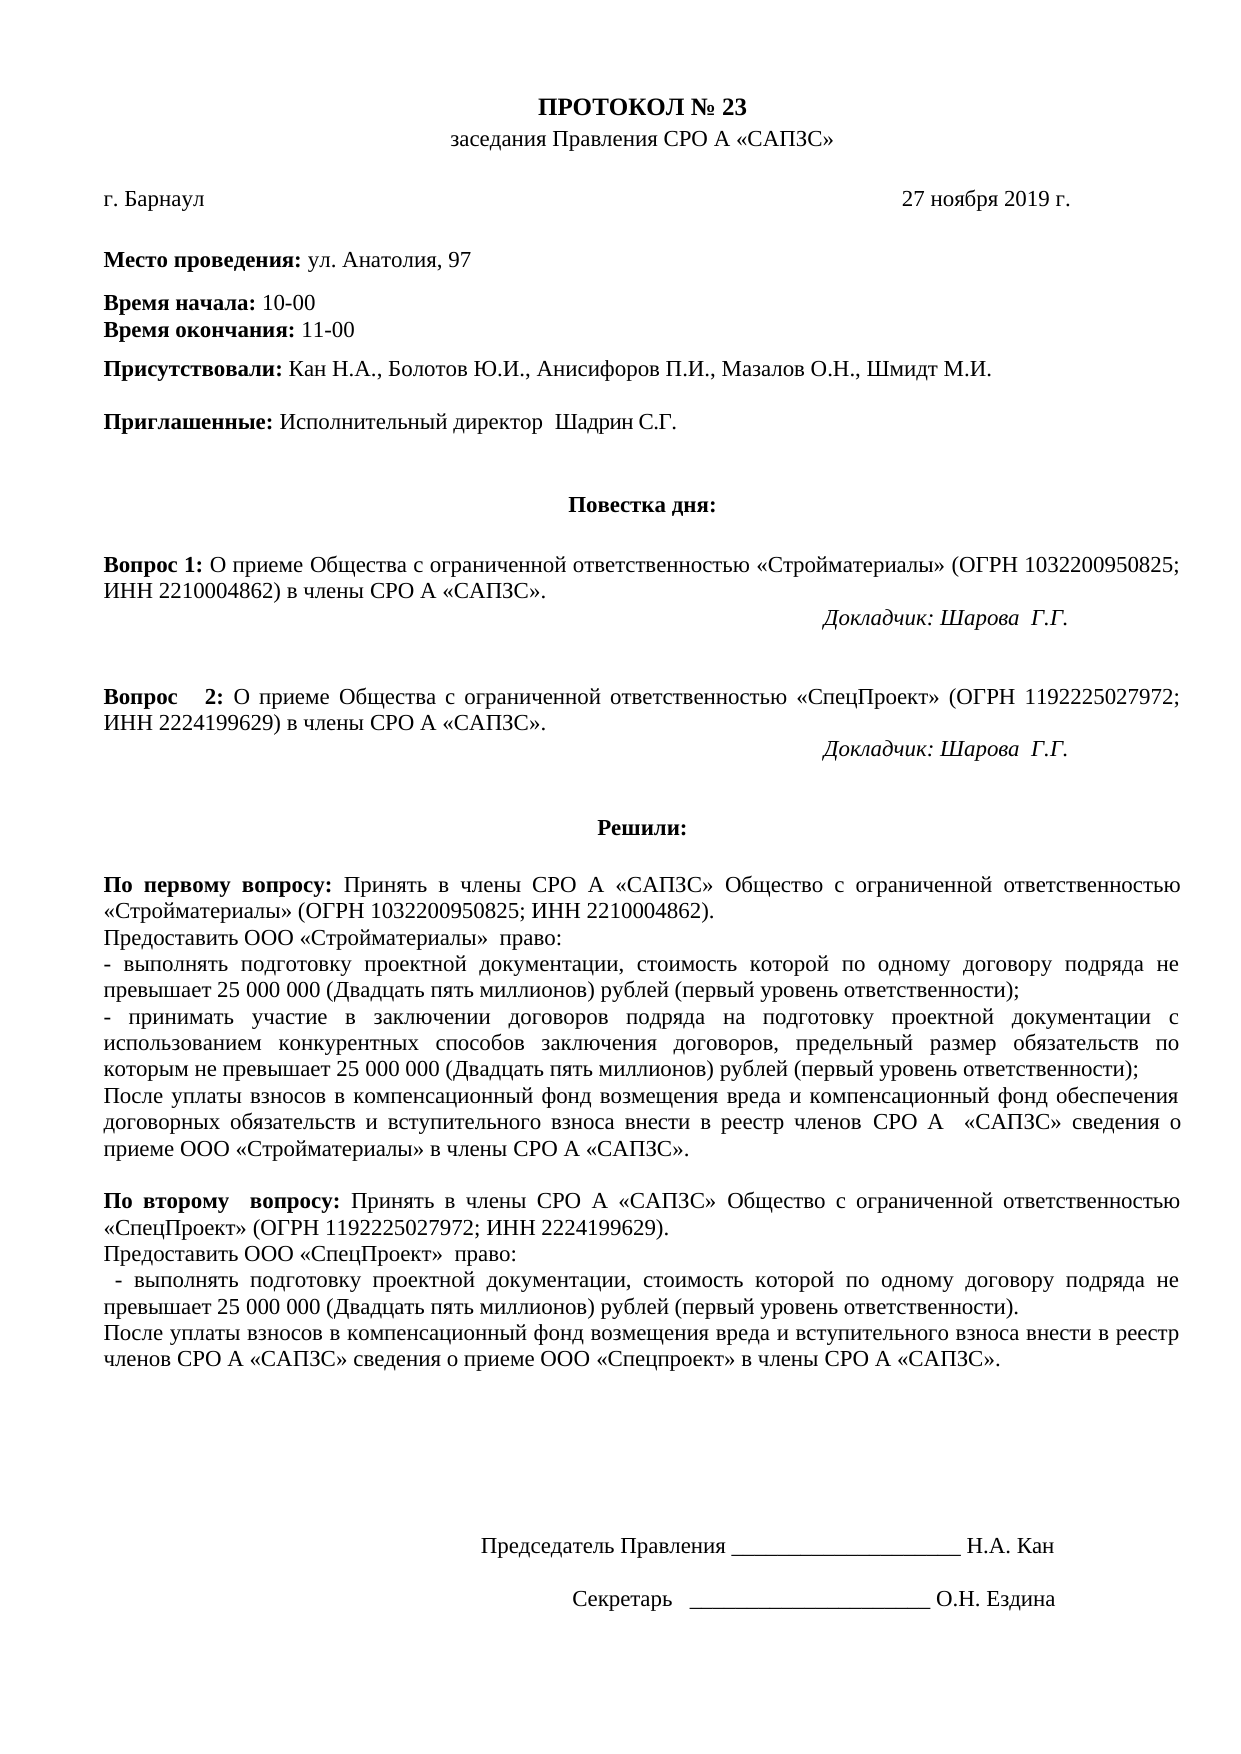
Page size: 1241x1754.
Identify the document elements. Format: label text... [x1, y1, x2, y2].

text Докладчик: Шарова Г.Г. [103, 736, 1181, 762]
text - принимать участие в заключении договоров подряда на подготовку проектной документации с использованием конкурентных способов заключения договоров, предельный размер обязательств по которым не превышает 25 000 000 (Двадцать пять миллионов) рублей (первый уровень ответственности); [103, 1003, 1181, 1082]
text Решили: [103, 814, 1181, 841]
text После уплаты взносов в компенсационный фонд возмещения вреда и вступительного взноса внести в реестр членов СРО А «САПЗС» сведения о приеме ООО «Спецпроект» в члены СРО А «САПЗС». [103, 1319, 1181, 1372]
text Место проведения: ул. Анатолия, 97 [103, 246, 1181, 272]
text После уплаты взносов в компенсационный фонд возмещения вреда и компенсационный фонд обеспечения договорных обязательств и вступительного взноса внести в реестр членов СРО А «САПЗС» сведения о приеме ООО «Стройматериалы» в члены СРО А «САПЗС». [103, 1082, 1181, 1161]
text Присутствовали: Кан Н.А., Болотов Ю.И., Анисифоров П.И., Мазалов О.Н., Шмидт М.И. [103, 355, 1181, 381]
text Вопрос 2: О приеме Общества с ограниченной ответственностью «СпецПроект» (ОГРН 1192225027972; ИНН 2224199629) в члены СРО А «САПЗС». [103, 683, 1181, 736]
text - выполнять подготовку проектной документации, стоимость которой по одному договору подряда не превышает 25 000 000 (Двадцать пять миллионов) рублей (первый уровень ответственности). [103, 1266, 1181, 1319]
text Предоставить ООО «Стройматериалы» право: [103, 924, 1181, 950]
text По первому вопросу: Принять в члены СРО А «САПЗС» Общество с ограниченной ответственностью «Стройматериалы» (ОГРН 1032200950825; ИНН 2210004862). [103, 871, 1181, 924]
text Предоставить ООО «СпецПроект» право: [103, 1240, 1181, 1266]
text Председатель Правления ____________________ Н.А. Кан [103, 1532, 1181, 1559]
text г. Барнаул 27 ноября 2019 г. [103, 186, 1181, 212]
text ПРОТОКОЛ № 23 [103, 92, 1181, 121]
text заседания Правления СРО А «САПЗС» [103, 125, 1181, 151]
text По второму вопросу: Принять в члены СРО А «САПЗС» Общество с ограниченной ответственностью «СпецПроект» (ОГРН 1192225027972; ИНН 2224199629). [103, 1187, 1181, 1240]
text - выполнять подготовку проектной документации, стоимость которой по одному договору подряда не превышает 25 000 000 (Двадцать пять миллионов) рублей (первый уровень ответственности); [103, 950, 1181, 1003]
text Докладчик: Шарова Г.Г. [103, 604, 1181, 630]
text Вопрос 1: О приеме Общества с ограниченной ответственностью «Стройматериалы» (ОГРН 1032200950825; ИНН 2210004862) в члены СРО А «САПЗС». [103, 551, 1181, 604]
text Время начала: 10-00 [103, 289, 1181, 316]
list Секретарь _____________________ О.Н. Ездина [103, 1585, 1181, 1611]
text Время окончания: 11-00 [103, 316, 1181, 342]
text Повестка дня: [103, 491, 1181, 517]
text Приглашенные: Исполнительный директор Шадрин С.Г. [103, 408, 1181, 434]
